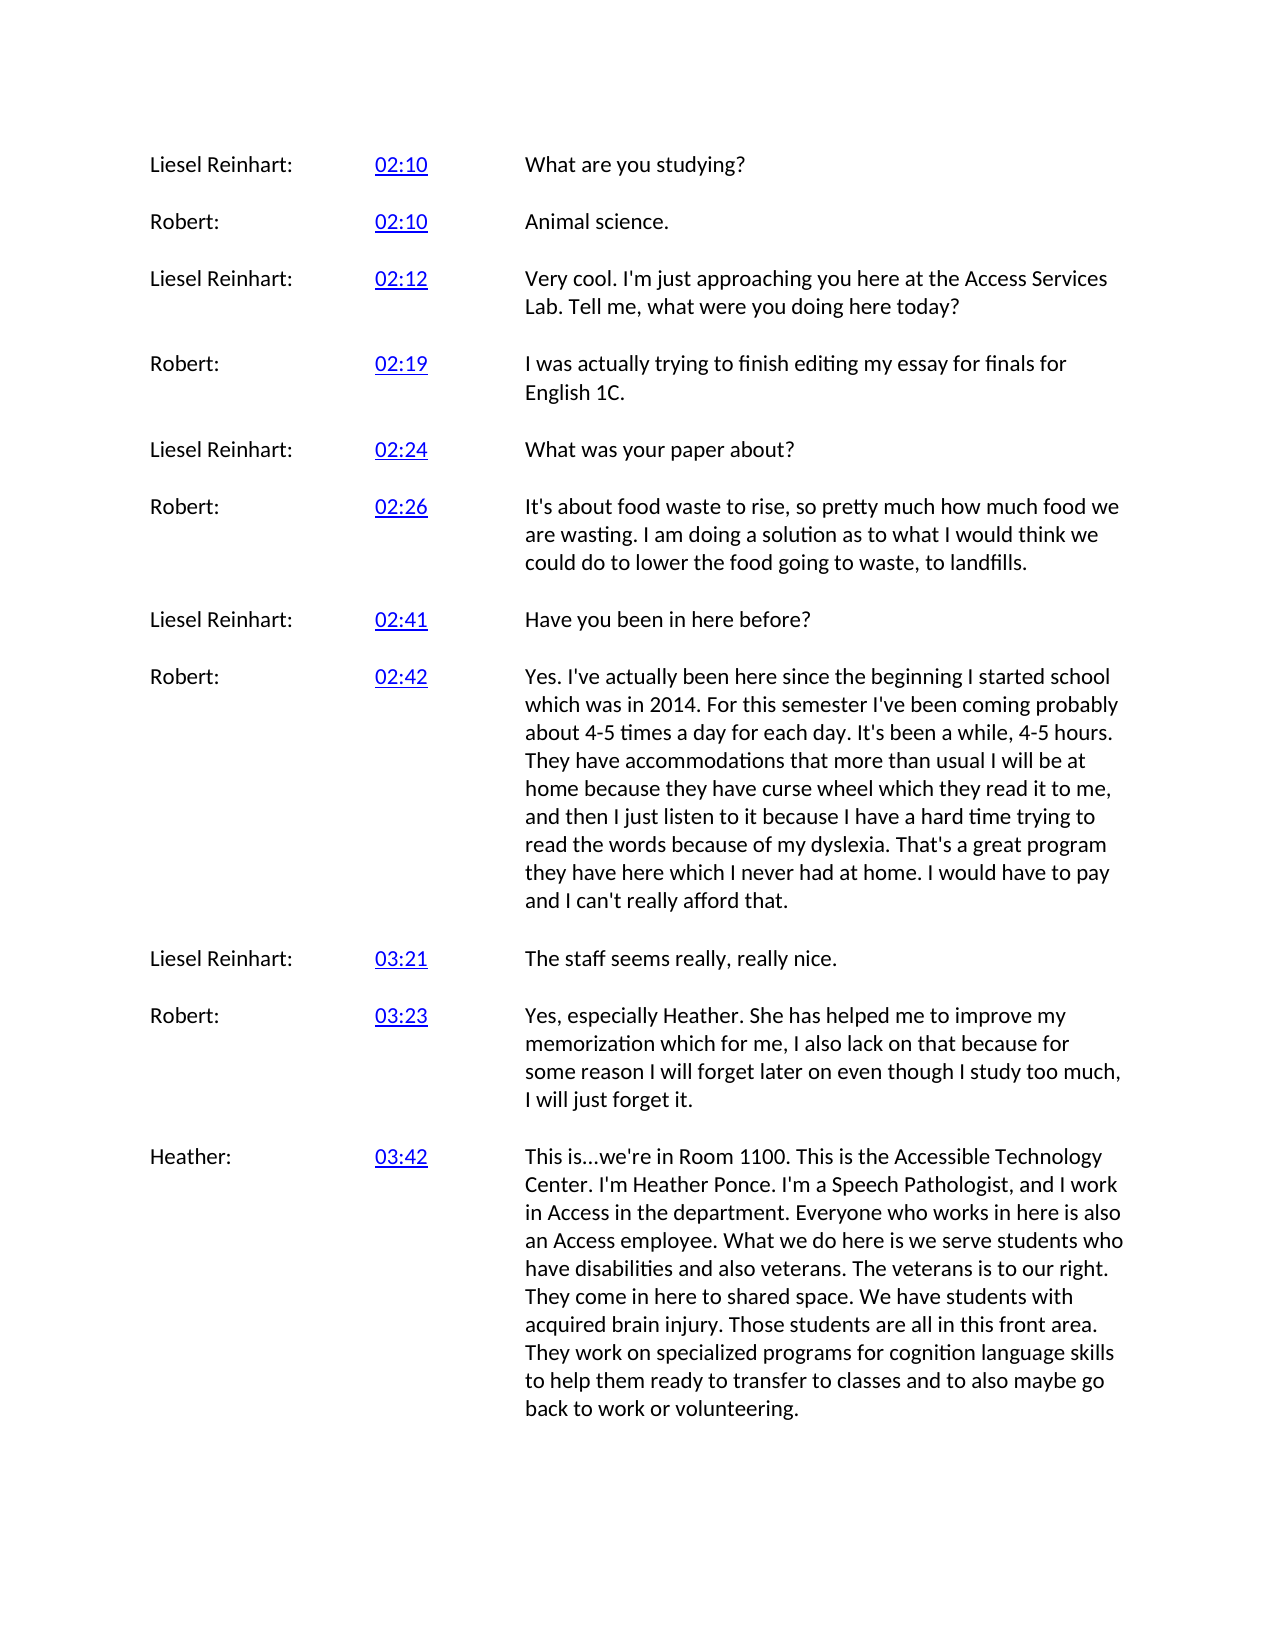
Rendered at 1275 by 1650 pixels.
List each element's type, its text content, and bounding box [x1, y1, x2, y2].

text Robert: 02:19 I was actually trying to finish editing my essay for finals for English 1C. [150, 349, 1125, 406]
text Liesel Reinhart: 02:24 What was your paper about? [150, 435, 1125, 463]
text Liesel Reinhart: 02:41 Have you been in here before? [150, 605, 1125, 633]
text Liesel Reinhart: 02:10 What are you studying? [150, 150, 1125, 178]
text Robert: 02:10 Animal science. [150, 207, 1125, 235]
text Liesel Reinhart: 03:21 The staff seems really, really nice. [150, 944, 1125, 972]
text Liesel Reinhart: 02:12 Very cool. I'm just approaching you here at the Access Services Lab. Tell me, what were you doing here today? [150, 264, 1125, 320]
text Robert: 02:26 It's about food waste to rise, so pretty much how much food we are wasting. I am doing a solution as to what I would think we could do to lower the food going to waste, to landfills. [150, 492, 1125, 576]
text Heather: 03:42 This is...we're in Room 1100. This is the Accessible Technology Center. I'm Heather Ponce. I'm a Speech Pathologist, and I work in Access in the department. Everyone who works in here is also an Access employee. What we do here is we serve students who have disabilities and also veterans. The veterans is to our right. They come in here to shared space. We have students with acquired brain injury. Those students are all in this front area. They work on specialized programs for cognition language skills to help them ready to transfer to classes and to also maybe go back to work or volunteering. [150, 1142, 1125, 1422]
text Robert: 02:42 Yes. I've actually been here since the beginning I started school which was in 2014. For this semester I've been coming probably about 4-5 times a day for each day. It's been a while, 4-5 hours. They have accommodations that more than usual I will be at home because they have curse wheel which they read it to me, and then I just listen to it because I have a hard time trying to read the words because of my dyslexia. That's a great program they have here which I never had at home. I would have to pay and I can't really afford that. [150, 662, 1125, 914]
text Robert: 03:23 Yes, especially Heather. She has helped me to improve my memorization which for me, I also lack on that because for some reason I will forget later on even though I study too much, I will just forget it. [150, 1001, 1125, 1113]
